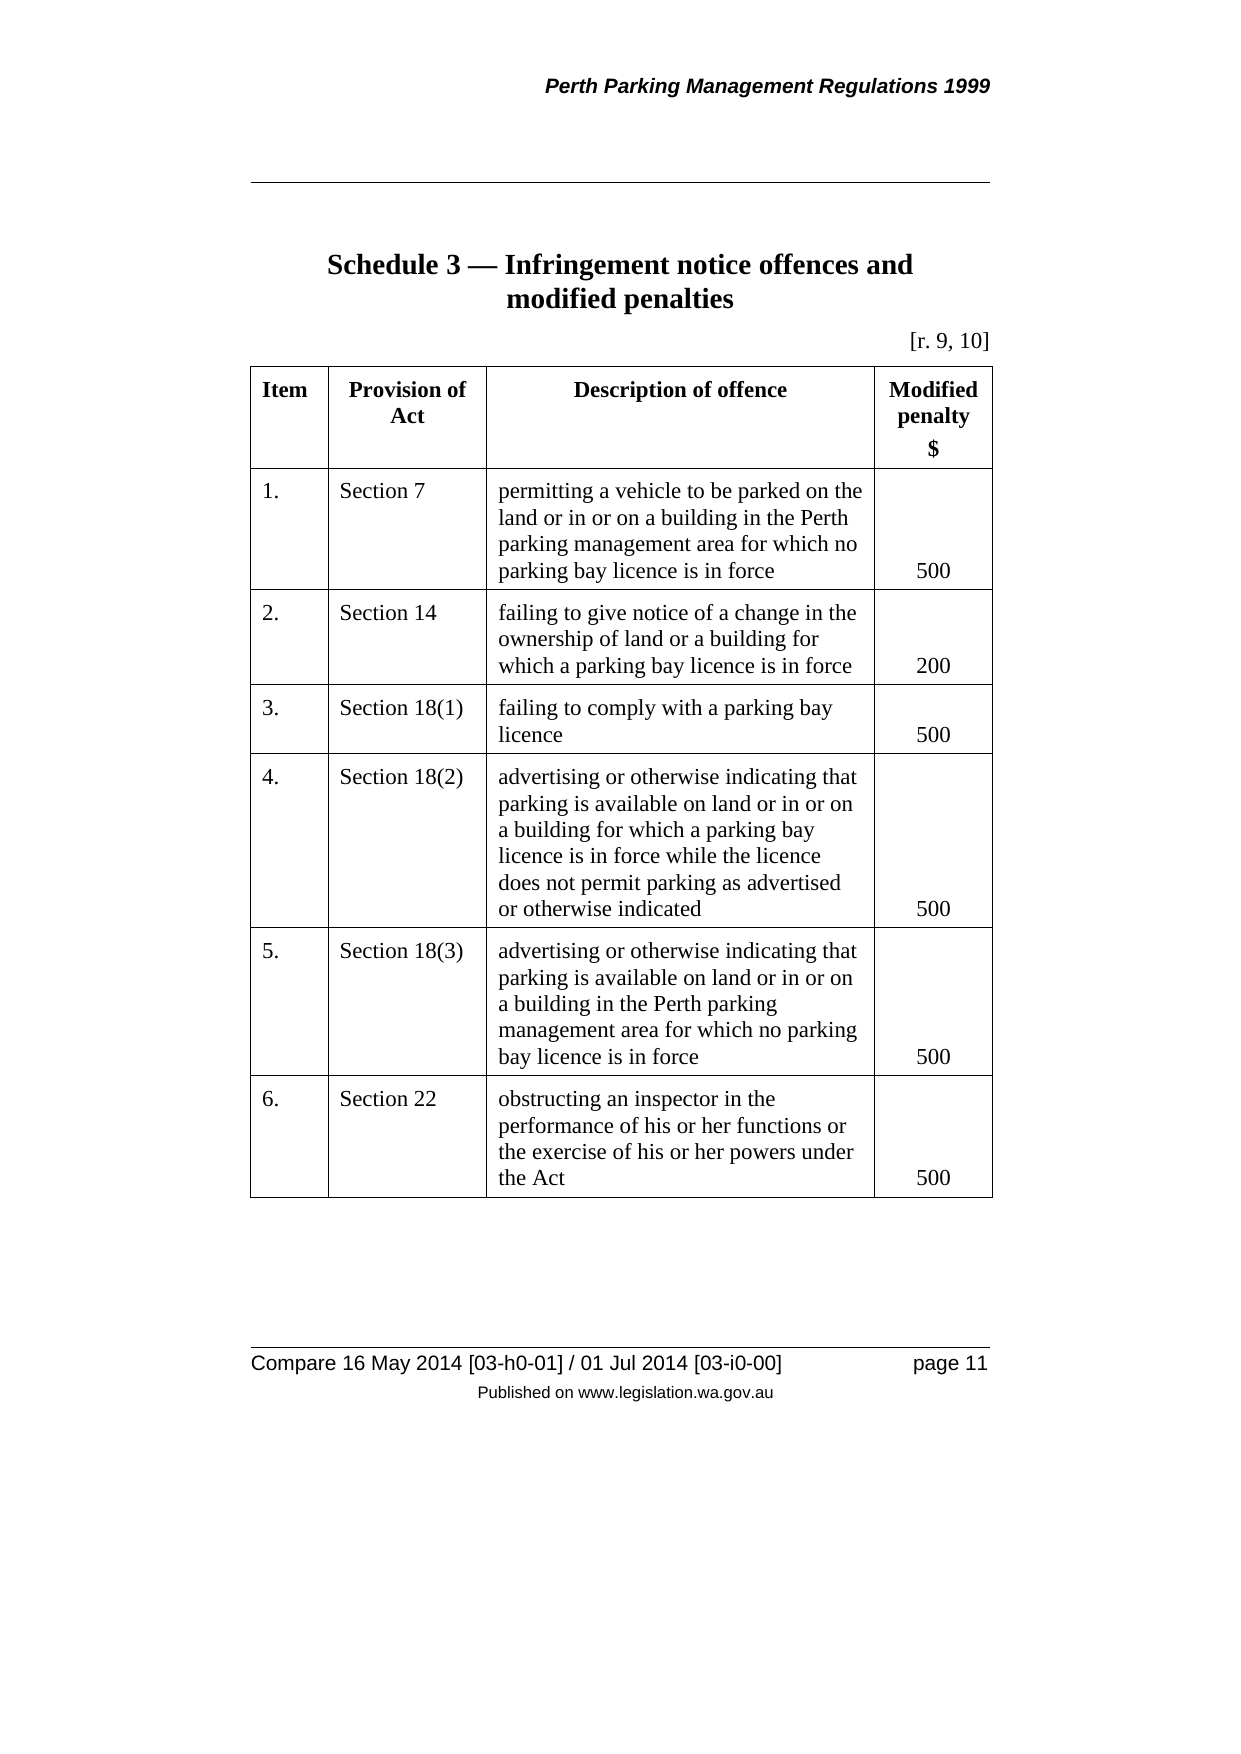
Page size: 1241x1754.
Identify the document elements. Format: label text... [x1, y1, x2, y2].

table_cell Section 22 [329, 1076, 486, 1197]
table_cell 5. [251, 928, 328, 1075]
table_cell 2. [251, 590, 328, 684]
table_cell Section 7 [329, 469, 486, 589]
table_cell Section 18(1) [329, 685, 486, 753]
table_cell failing to give notice of a change in the ownership of land or a building for which a parking bay licence is in force [487, 590, 874, 684]
table_header Description of offence [487, 367, 874, 467]
table_cell 1. [251, 469, 328, 589]
table_cell 3. [251, 685, 328, 753]
table_cell 500 [875, 928, 992, 1075]
table_cell advertising or otherwise indicating that parking is available on land or in or on a building in the parking management area for which no parking bay licence is in force [487, 928, 874, 1075]
table_cell 500 [875, 469, 992, 589]
table_cell Section 18(3) [329, 928, 486, 1075]
table_cell Section 14 [329, 590, 486, 684]
table_cell Section 18(2) [329, 754, 486, 927]
table_cell permitting a vehicle to be parked on the land or in or on a building in the parking management area for which no parking bay licence is in force [487, 469, 874, 589]
text [r. 9, 10] [251, 327, 990, 353]
table_cell obstructing an inspector in the performance of his or her functions or the exercise of his or her powers under the Act [487, 1076, 874, 1197]
table_cell advertising or otherwise indicating that parking is available on land or in or on a building for which a parking bay licence is in force while the licence does not permit parking as advertised or otherwise indicated [487, 754, 874, 927]
table_header Provision of Act [329, 367, 486, 467]
table_header Modified penalty $ [875, 367, 992, 467]
subtitle Schedule 3 — Infringement notice offences and modified penalties [251, 247, 990, 314]
table_cell 4. [251, 754, 328, 927]
table_cell 6. [251, 1076, 328, 1197]
table_cell 500 [875, 1076, 992, 1197]
table_cell 200 [875, 590, 992, 684]
table_header Item [251, 367, 328, 467]
table_cell 500 [875, 685, 992, 753]
table_cell failing to comply with a parking bay licence [487, 685, 874, 753]
table_cell 500 [875, 754, 992, 927]
